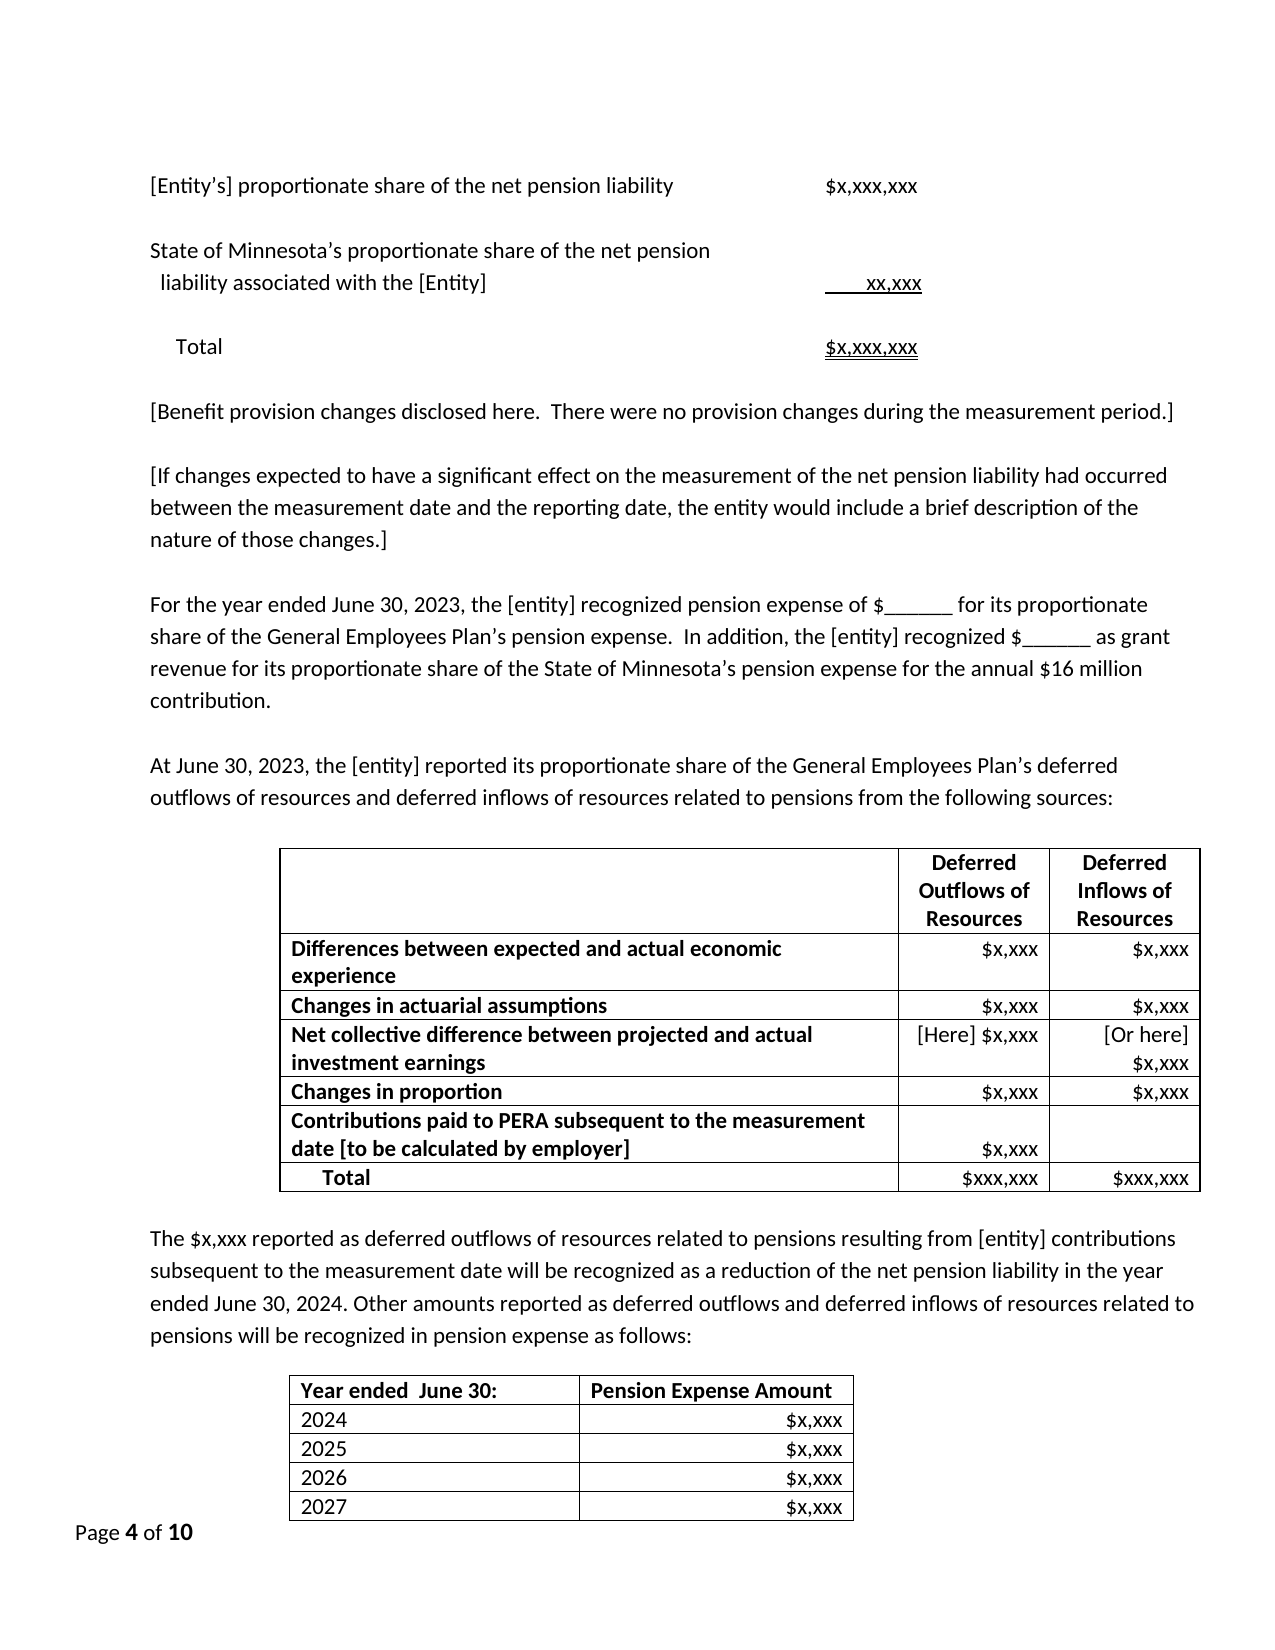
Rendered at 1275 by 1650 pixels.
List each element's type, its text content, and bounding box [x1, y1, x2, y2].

table_cell $x,xxx [580, 1492, 853, 1520]
table_cell $x,xxx [899, 1106, 1049, 1162]
table_cell Differences between expected and actual economic experience [281, 934, 898, 990]
list The $x,xxx reported as deferred outflows of resources related to pensions resulting from [entity] contributions subsequent to the measurement date will be recognized as a reduction of the net pension liability in the year ended June 30, 2024. Other amounts reported as deferred outflows and deferred inflows of resources related to pensions will be recognized in pension expense as follows: [150, 1224, 1200, 1381]
list State of Minnesota’s proportionate share of the net pension [150, 236, 1200, 264]
table_cell 2027 [290, 1492, 579, 1520]
table_cell Net collective difference between projected and actual investment earnings [281, 1020, 898, 1076]
table_cell $x,xxx [580, 1463, 853, 1491]
table_cell Contributions paid to PERA subsequent to the measurement date [to be calculated by employer] [281, 1106, 898, 1162]
list [Entity’s] proportionate share of the net pension liability $x,xxx,xxx [150, 172, 1200, 199]
table_cell Changes in actuarial assumptions [281, 991, 898, 1019]
table_cell $x,xxx [899, 934, 1049, 990]
table_cell Total [281, 1163, 898, 1191]
table_cell Changes in proportion [281, 1077, 898, 1105]
table_header Pension Expense Amount [580, 1376, 853, 1404]
table_cell $xxx,xxx [1050, 1163, 1199, 1191]
table_cell $x,xxx [899, 991, 1049, 1019]
table_cell $x,xxx [580, 1434, 853, 1462]
list Total $x,xxx,xxx [150, 332, 1200, 361]
table_cell 2025 [290, 1434, 579, 1462]
list liability associated with the [Entity] xx,xxx [150, 268, 1200, 296]
list At June 30, 2023, the [entity] reported its proportionate share of the General Employees Plan’s deferred outflows of resources and deferred inflows of resources related to pensions from the following sources: [150, 751, 1200, 811]
list For the year ended June 30, 2023, the [entity] recognized pension expense of $______ for its proportionate share of the General Employees Plan’s pension expense. In addition, the [entity] recognized $______ as grant revenue for its proportionate share of the State of Minnesota’s pension expense for the annual $16 million contribution. [150, 590, 1200, 747]
table_cell [1050, 1106, 1199, 1162]
table_cell $x,xxx [1050, 1077, 1199, 1105]
table_cell 2026 [290, 1463, 579, 1491]
table_header Deferred Inflows of Resources [1050, 849, 1199, 933]
table_cell 2024 [290, 1405, 579, 1433]
table_header [281, 849, 898, 933]
table_cell [Here] $x,xxx [899, 1020, 1049, 1076]
table_cell $x,xxx [1050, 991, 1199, 1019]
table_cell $x,xxx [1050, 934, 1199, 990]
table_cell [Or here] $x,xxx [1050, 1020, 1199, 1076]
table_header Deferred Outflows of Resources [899, 849, 1049, 933]
table_cell $x,xxx [580, 1405, 853, 1433]
table_cell $x,xxx [899, 1077, 1049, 1105]
table_cell $xxx,xxx [899, 1163, 1049, 1191]
list [Benefit provision changes disclosed here. There were no provision changes during the measurement period.] [If changes expected to have a significant effect on the measurement of the net pension liability had occurred between the measurement date and the reporting date, the entity would include a brief description of the nature of those changes.] [150, 365, 1200, 554]
table_header Year ended June 30: [290, 1376, 579, 1404]
